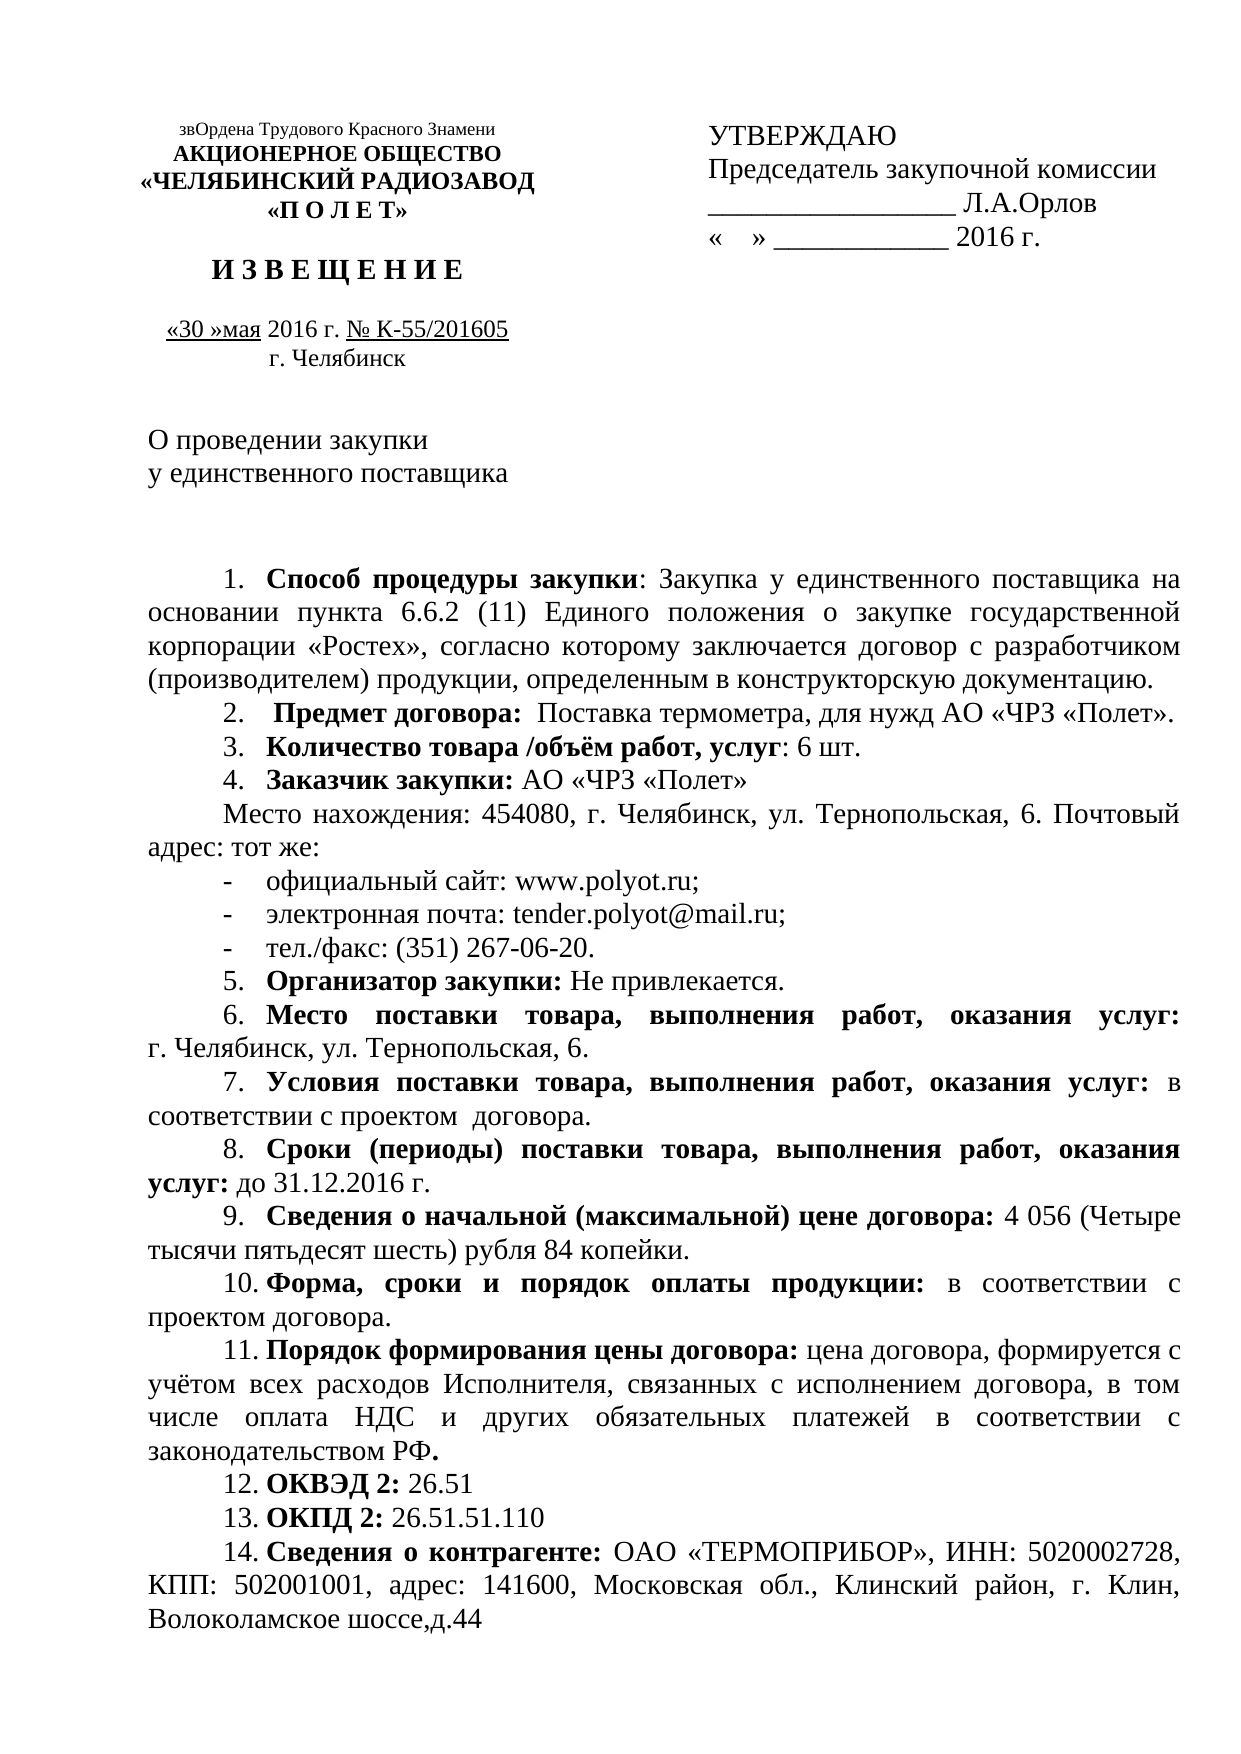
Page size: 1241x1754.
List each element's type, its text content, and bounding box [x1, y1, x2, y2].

list Организатор закупки: Не привлекается. [148, 963, 1181, 997]
list Количество товара /объём работ, услуг: 6 шт. [148, 729, 1181, 762]
list официальный сайт: www.polyot.ru; [223, 863, 1181, 896]
list Место поставки товара, выполнения работ, оказания услуг: г. Челябинск, ул. Тернопольская, 6. [148, 997, 1181, 1064]
list Заказчик закупки: АО «ЧРЗ «Полет» [148, 762, 1181, 796]
list Сроки (периоды) поставки товара, выполнения работ, оказания услуг: до 31.12.2016 г. [148, 1131, 1181, 1198]
list Форма, сроки и порядок оплаты продукции: в соответствии с проектом договора. [148, 1265, 1181, 1332]
list ОКПД 2: 26.51.51.110 [148, 1500, 1181, 1534]
list Предмет договора: Поставка термометра, для нужд АО «ЧРЗ «Полет». [148, 695, 1181, 729]
table_header звОрдена Трудового Красного Знамени АКЦИОНЕРНОЕ ОБЩЕСТВО «ЧЕЛЯБИНСКИЙ РАДИОЗАВОД «П О Л Е Т» И З В Е Щ Е Н И Е «30 »мая 2016 г. № К-55/201605 г. Челябинск [125, 118, 549, 372]
text Место нахождения: 454080, г. Челябинск, ул. Тернопольская, 6. Почтовый адрес: тот же: [148, 796, 1181, 863]
list Условия поставки товара, выполнения работ, оказания услуг: в соответствии с проектом договора. [148, 1064, 1181, 1131]
list Порядок формирования цены договора: цена договора, формируется с учётом всех расходов Исполнителя, связанных с исполнением договора, в том числе оплата НДС и других обязательных платежей в соответствии с законодательством РФ. [148, 1332, 1181, 1467]
table_header УТВЕРЖДАЮ Председатель закупочной комиссии _________________ Л.А.Орлов « » ____________ 2016 г. [549, 118, 1205, 372]
list Сведения о начальной (максимальной) цене договора: 4 056 (Четыре тысячи пятьдесят шесть) рубля 84 копейки. [148, 1198, 1181, 1265]
list тел./факс: (351) 267-06-20. [223, 930, 1181, 963]
list электронная почта: tender.polyot@mail.ru; [223, 896, 1181, 930]
list ОКВЭД 2: 26.51 [148, 1467, 1181, 1500]
list Способ процедуры закупки: Закупка у единственного поставщика на основании пункта 6.6.2 (11) Единого положения о закупке государственной корпорации «Ростех», согласно которому заключается договор с разработчиком (производителем) продукции, определенным в конструкторскую документацию. [148, 561, 1181, 695]
list Сведения о контрагенте: ОАО «ТЕРМОПРИБОР», ИНН: 5020002728, КПП: 502001001, адрес: 141600, Московская обл., Клинский район, г. Клин, Волоколамское шоссе,д.44 [148, 1534, 1181, 1634]
text О проведении закупки у единственного поставщика [148, 422, 1181, 489]
